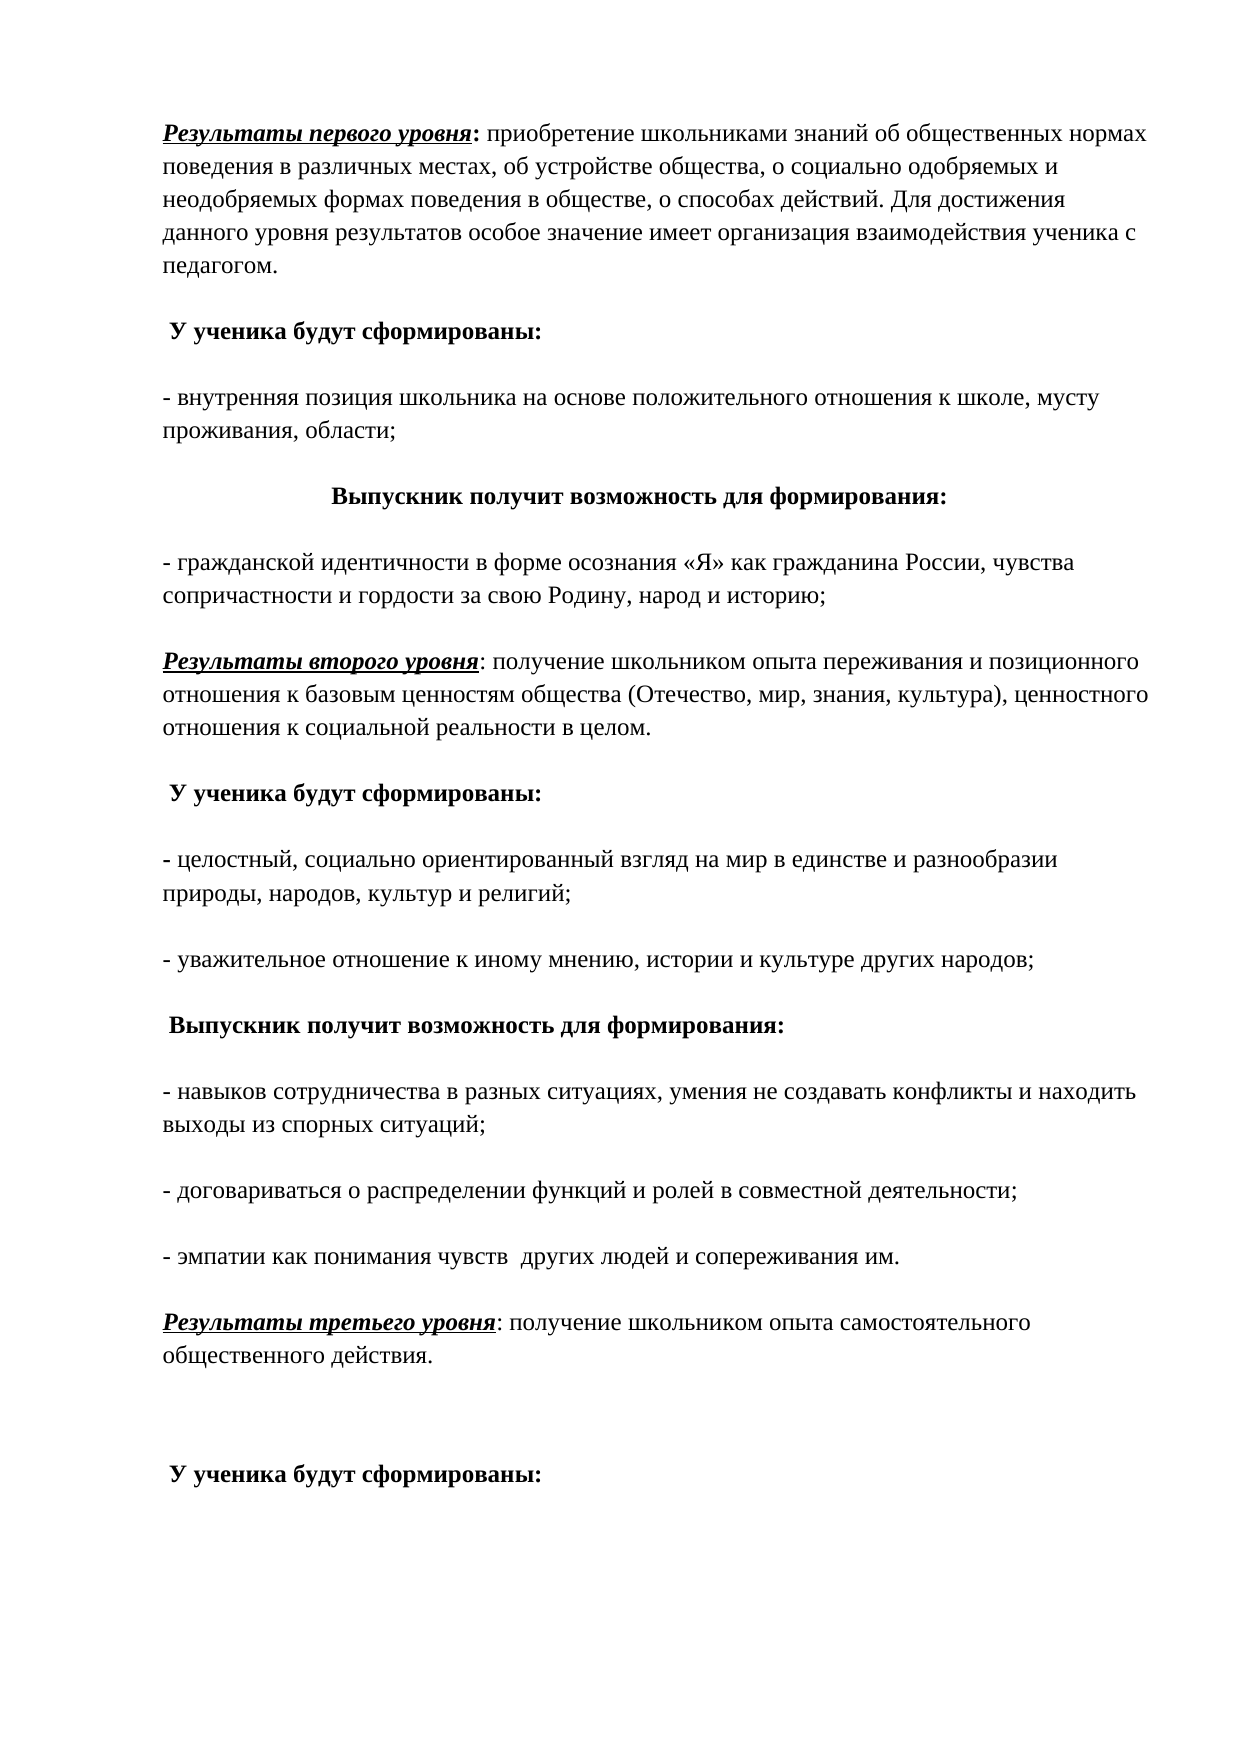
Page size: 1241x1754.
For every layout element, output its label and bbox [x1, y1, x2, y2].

text [162, 118, 1152, 1434]
text [162, 1459, 1152, 1521]
